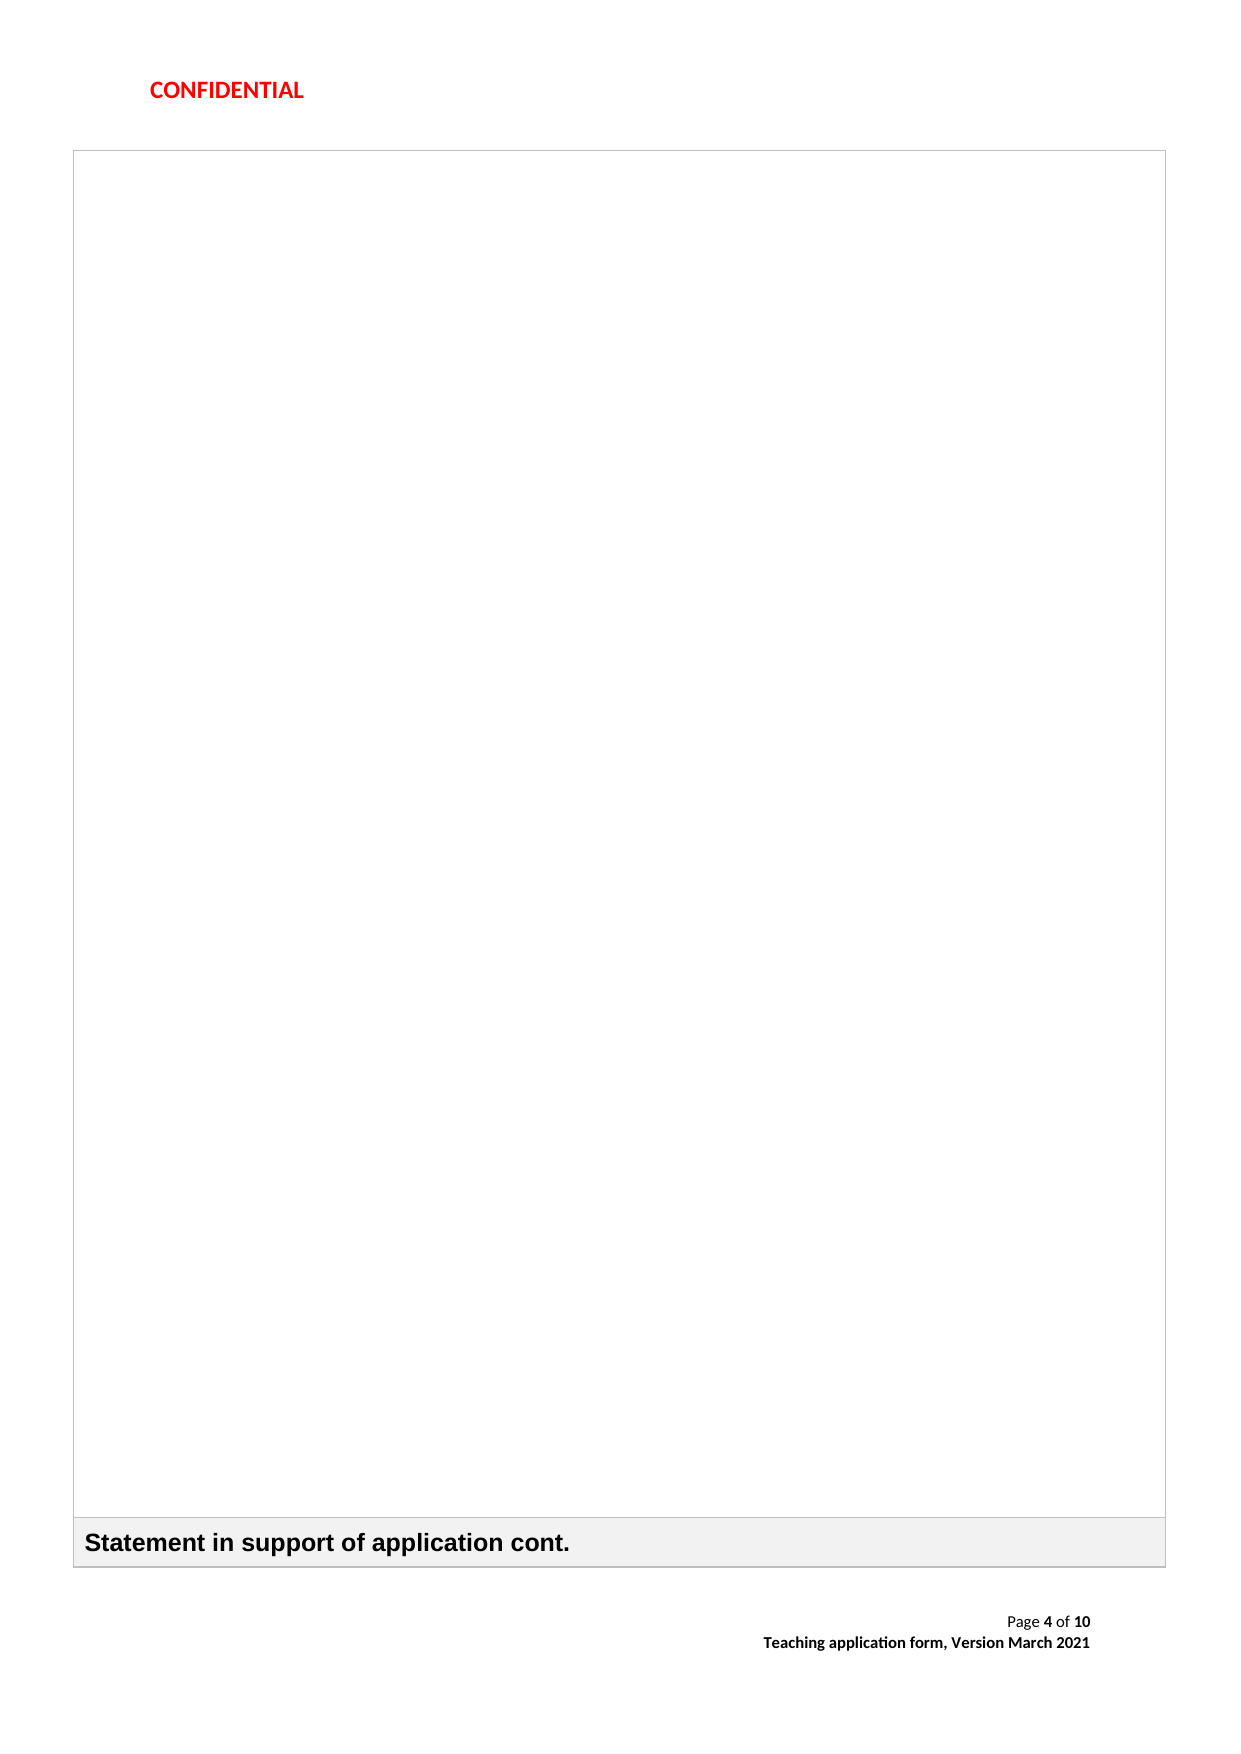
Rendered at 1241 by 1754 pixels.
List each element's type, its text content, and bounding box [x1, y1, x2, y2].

table_cell [74, 151, 1165, 1517]
table_cell Statement in support of application cont. [74, 1518, 1165, 1566]
